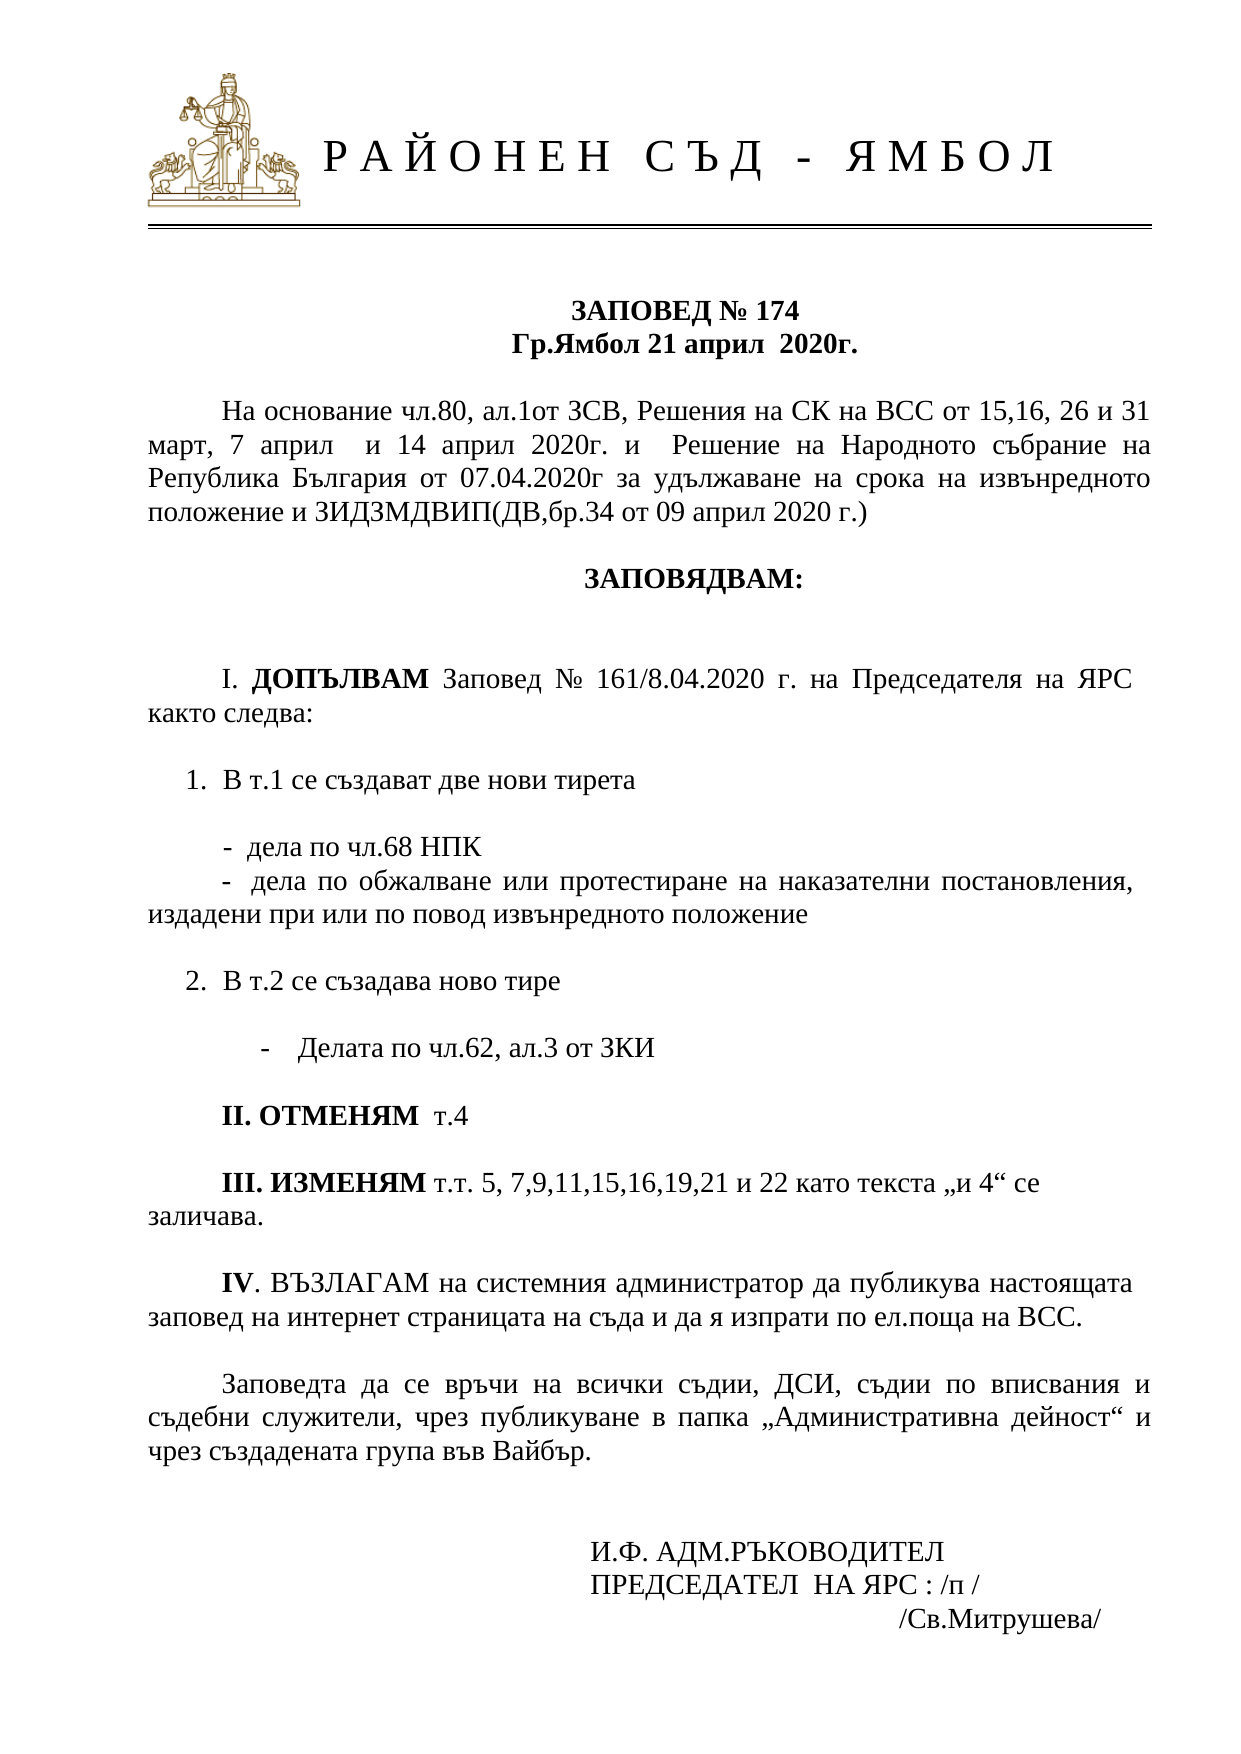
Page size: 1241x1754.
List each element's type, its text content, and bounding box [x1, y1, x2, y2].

text ЗАПОВЯДВАМ: [148, 561, 1152, 594]
text I. ДОПЪЛВАМ Заповед № 161/8.04.2020 г. на Председателя на ЯРС както следва: [148, 662, 1134, 729]
text III. ИЗМЕНЯМ т.т. 5, 7,9,11,15,16,19,21 и 22 като текста „и 4“ се заличава. [148, 1165, 1134, 1232]
list В т.2 се съзадава ново тире [185, 963, 1134, 997]
text ПРЕДСЕДАТЕЛ НА ЯРС : /п / [148, 1567, 1134, 1601]
text /Св.Митрушева/ [148, 1601, 1134, 1634]
list - дела по чл.68 НПК [223, 829, 1134, 863]
title На основание чл.80, ал.1от ЗСВ, Решения на СК на ВСС от 15,16, 26 и 31 март, 7 април и 14 април 2020г. и Решение на Народното събрание на Република България от 07.04.2020г за удължаване на срока на извънредното положение и ЗИДЗМДВИП(ДВ,бр.34 от 09 април 2020 г.) [148, 393, 1152, 527]
text И.Ф. АДМ.РЪКОВОДИТЕЛ [148, 1534, 1134, 1567]
picture [147, 73, 301, 213]
text Заповедта да се връчи на всички съдии, ДСИ, съдии по вписвания и съдебни служители, чрез публикуване в папка „Административна дейност“ и чрез създадената група във Вайбър. [148, 1366, 1152, 1467]
list В т.1 се създават две нови тирета [185, 762, 1134, 796]
list Делата по чл.62, ал.3 от ЗКИ [260, 1031, 1134, 1064]
text II. ОТМЕНЯМ т.4 [148, 1098, 1134, 1131]
text IV. ВЪЗЛАГАМ на системния администратор да публикува настоящата заповед на интернет страницата на съда и да я изпрати по ел.поща на ВСС. [148, 1265, 1134, 1332]
text ЗАПОВЕД № 174 [148, 293, 1134, 326]
text Гр.Ямбол 21 април 2020г. [148, 326, 1134, 360]
list дела по обжалванe или протестиранe на наказателни постановления, издадени при или по повод извънредното положение [148, 863, 1134, 930]
